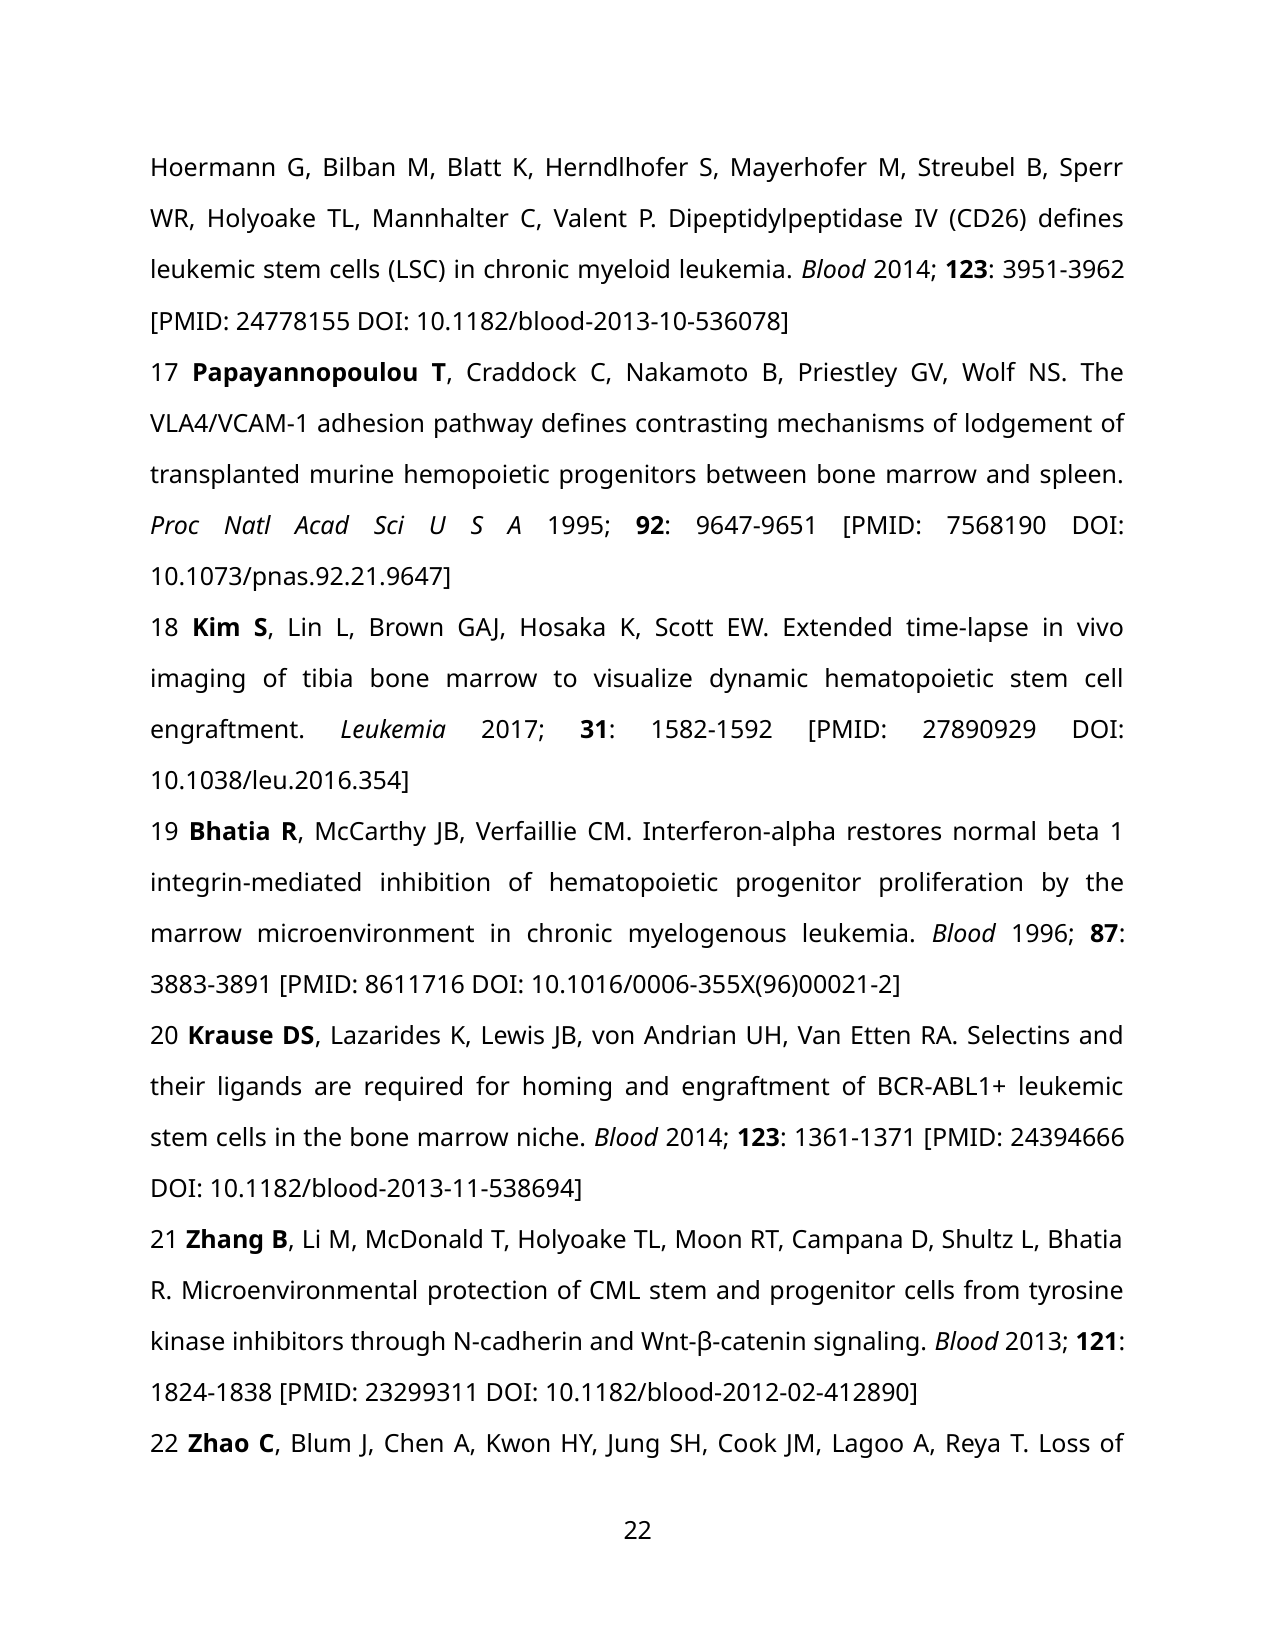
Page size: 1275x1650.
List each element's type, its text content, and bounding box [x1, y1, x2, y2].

text 21 Zhang B, Li M, McDonald T, Holyoake TL, Moon RT, Campana D, Shultz L, Bhatia R. Microenvironmental protection of CML stem and progenitor cells from tyrosine kinase inhibitors through N-cadherin and Wnt-β-catenin signaling. Blood 2013; 121: 1824-1838 [PMID: 23299311 DOI: 10.1182/blood-2012-02-412890] [150, 1222, 1125, 1409]
text 17 Papayannopoulou T, Craddock C, Nakamoto B, Priestley GV, Wolf NS. The VLA4/VCAM-1 adhesion pathway defines contrasting mechanisms of lodgement of transplanted murine hemopoietic progenitors between bone marrow and spleen. Proc Natl Acad Sci U S A 1995; 92: 9647-9651 [PMID: 7568190 DOI: 10.1073/pnas.92.21.9647] [150, 354, 1125, 592]
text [150, 150, 1125, 337]
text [150, 1426, 1125, 1460]
text 20 Krause DS, Lazarides K, Lewis JB, von Andrian UH, Van Etten RA. Selectins and their ligands are required for homing and engraftment of BCR-ABL1+ leukemic stem cells in the bone marrow niche. Blood 2014; 123: 1361-1371 [PMID: 24394666 DOI: 10.1182/blood-2013-11-538694] [150, 1018, 1125, 1205]
text 19 Bhatia R, McCarthy JB, Verfaillie CM. Interferon-alpha restores normal beta 1 integrin-mediated inhibition of hematopoietic progenitor proliferation by the marrow microenvironment in chronic myelogenous leukemia. Blood 1996; 87: 3883-3891 [PMID: 8611716 DOI: 10.1016/0006-355X(96)00021-2] [150, 813, 1125, 1001]
text 18 Kim S, Lin L, Brown GAJ, Hosaka K, Scott EW. Extended time-lapse in vivo imaging of tibia bone marrow to visualize dynamic hematopoietic stem cell engraftment. Leukemia 2017; 31: 1582-1592 [PMID: 27890929 DOI: 10.1038/leu.2016.354] [150, 609, 1125, 797]
